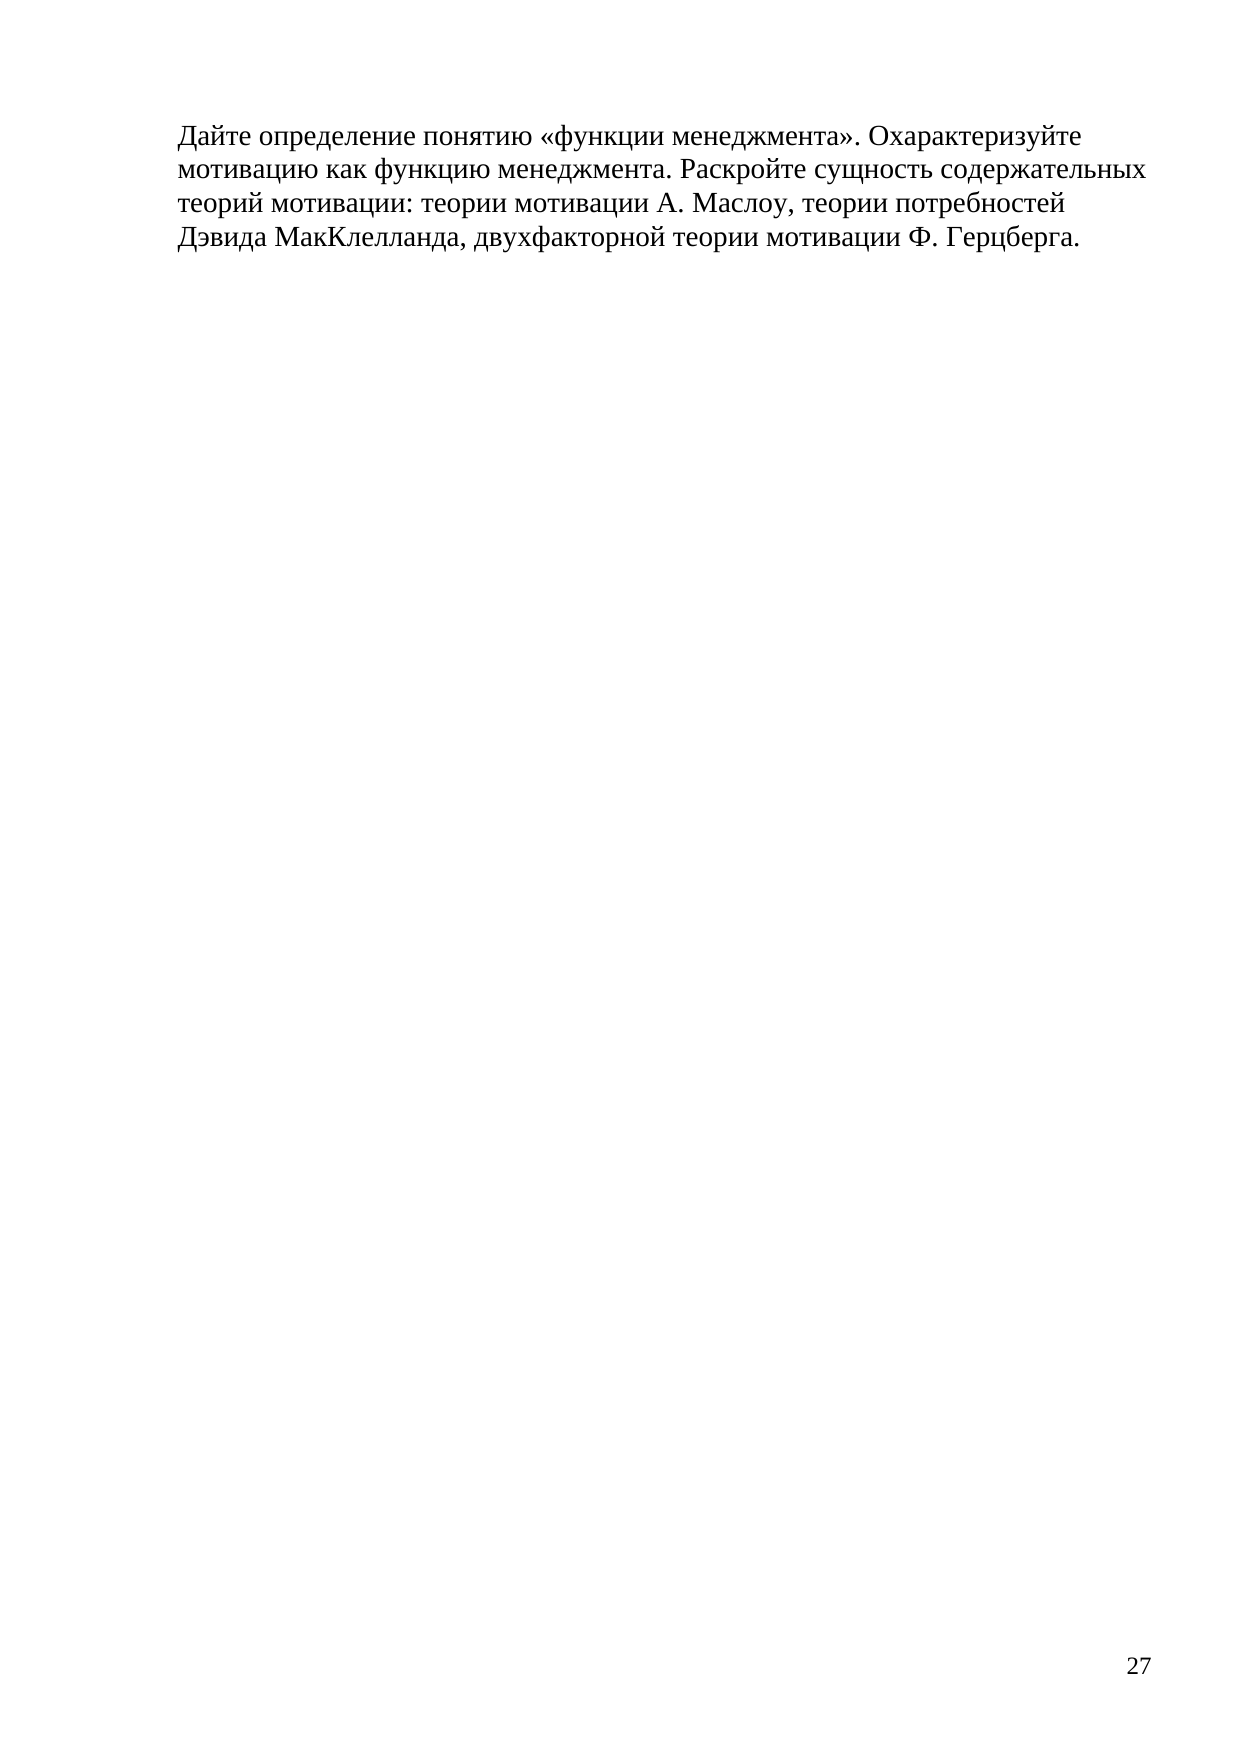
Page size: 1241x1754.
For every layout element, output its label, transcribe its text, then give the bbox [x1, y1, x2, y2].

text Дайте определение понятию «функции менеджмента». Охарактеризуйте мотивацию как функцию менеджмента. Раскройте сущность содержательных теорий мотивации: теории мотивации А. Маслоу, теории потребностей Дэвида МакКлелланда, двухфакторной теории мотивации Ф. Герцберга. [177, 118, 1152, 252]
